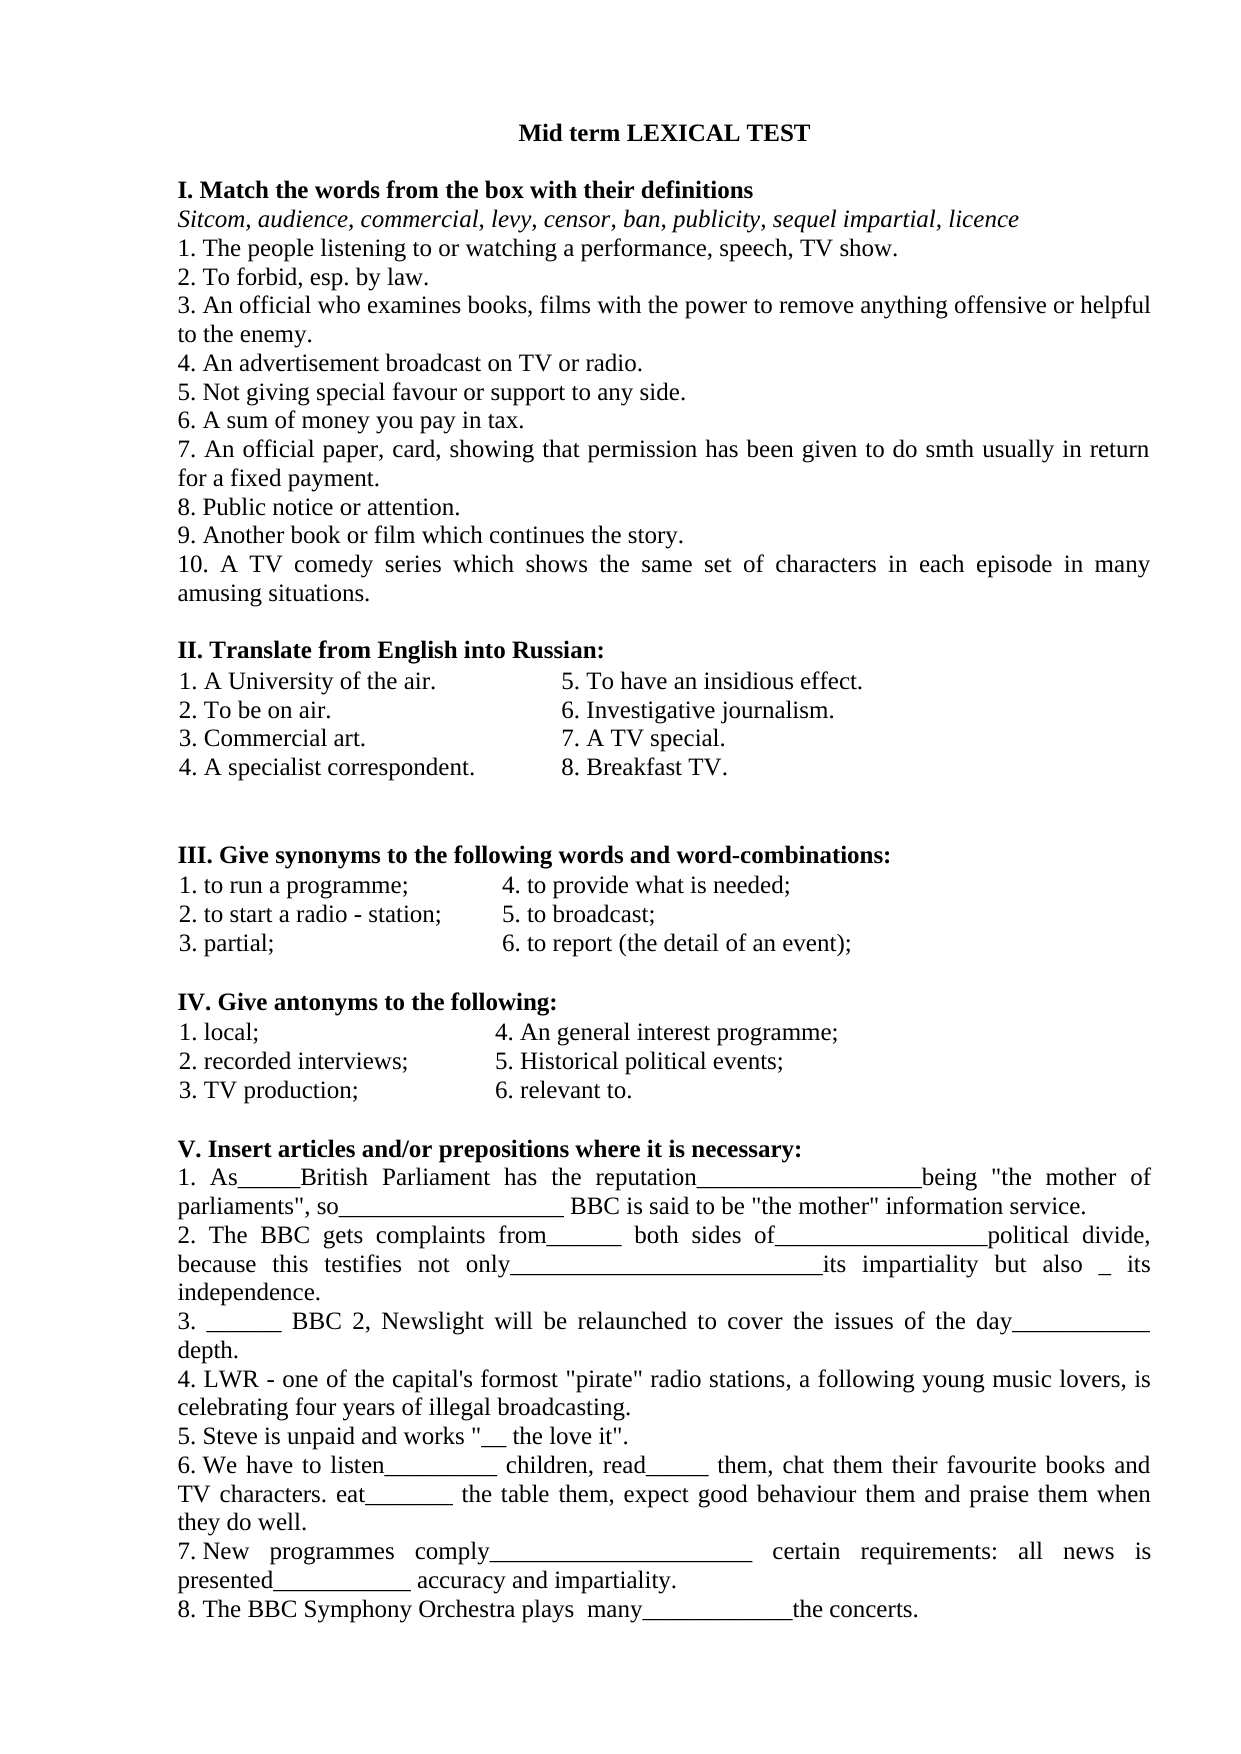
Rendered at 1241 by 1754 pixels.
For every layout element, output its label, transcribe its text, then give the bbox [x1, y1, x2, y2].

text 7. An official paper, card, showing that permission has been given to do smth usually in return for a fixed payment. [177, 434, 1152, 492]
text 8. Public notice or attention. [177, 492, 1152, 521]
text 4. An advertisement broadcast on TV or radio. [177, 348, 1152, 377]
text Sitcom, audience, commercial, levy, censor, ban, publicity, sequel impartial, licence [177, 204, 1152, 233]
text III. Give synonyms to the following words and word-combinations: [177, 840, 1152, 869]
text 9. Another book or film which continues the story. [177, 521, 1152, 549]
table_header 1. local; 2. recorded interviews; 3. TV production; [177, 1016, 493, 1105]
text 6. A sum of money you pay in tax. [177, 406, 1152, 434]
table_header 5. To have an insidious effect. 6. Investigative journalism. 7. A TV special. 8. Breakfast TV. [560, 664, 1054, 782]
text II. Translate from English into Russian: [177, 636, 1152, 664]
text 3. An official who examines books, films with the power to remove anything offensive or helpful to the enemy. [177, 291, 1152, 348]
text 1. The people listening to or watching a performance, speech, TV show. [177, 233, 1152, 262]
text 5. Not giving special favour or support to any side. [177, 377, 1152, 406]
text Mid term LEXICAL TEST [177, 118, 1152, 147]
text V. Insert articles and/or prepositions where it is necessary: [177, 1134, 1152, 1162]
text 2. To forbid, esp. by law. [177, 262, 1152, 291]
text 10. A TV comedy series which shows the same set of characters in each episode in many amusing situations. [177, 549, 1152, 607]
text 3. ______ BBC 2, Newslight will be relaunched to cover the issues of the day___________ depth. [177, 1306, 1152, 1364]
text I. Match the words from the box with their definitions [177, 176, 1152, 204]
text 1. As_____British Parliament has the reputation__________________being "the mother of parliaments", so__________________ BBC is said to be "the mother" information service. [177, 1162, 1152, 1220]
table_header 4. An general interest programme; 5. Historical political events; 6. relevant to. [494, 1016, 1054, 1105]
table_header 1. to run a programme; 2. to start a radio - station; 3. partial; [177, 869, 500, 958]
text 5. Steve is unpaid and works "__ the love it". [177, 1421, 1152, 1450]
table_header 1. A University of the air. 2. To be on air. 3. Commercial art. 4. A specialist correspondent. [177, 664, 559, 782]
text 2. The BBC gets complaints from______ both sides of_________________political divide, because this testifies not only_________________________its impartiality but also _ its independence. [177, 1220, 1152, 1306]
table_header 4. to provide what is needed; 5. to broadcast; 6. to report (the detail of an event); [500, 869, 1054, 958]
text 4. LWR - one of the capital's formost "pirate" radio stations, a following young music lovers, is celebrating four years of illegal broadcasting. [177, 1364, 1152, 1421]
text 8. The BBC Symphony Orchestra plays many____________the concerts. [177, 1594, 1152, 1622]
text 7. New programmes comply_____________________ certain requirements: all news is presented___________ accuracy and impartiality. [177, 1536, 1152, 1594]
text 6. We have to listen_________ children, read_____ them, chat them their favourite books and TV characters. eat_______ the table them, expect good behaviour them and praise them when they do well. [177, 1450, 1152, 1536]
text IV. Give antonyms to the following: [177, 987, 1152, 1016]
